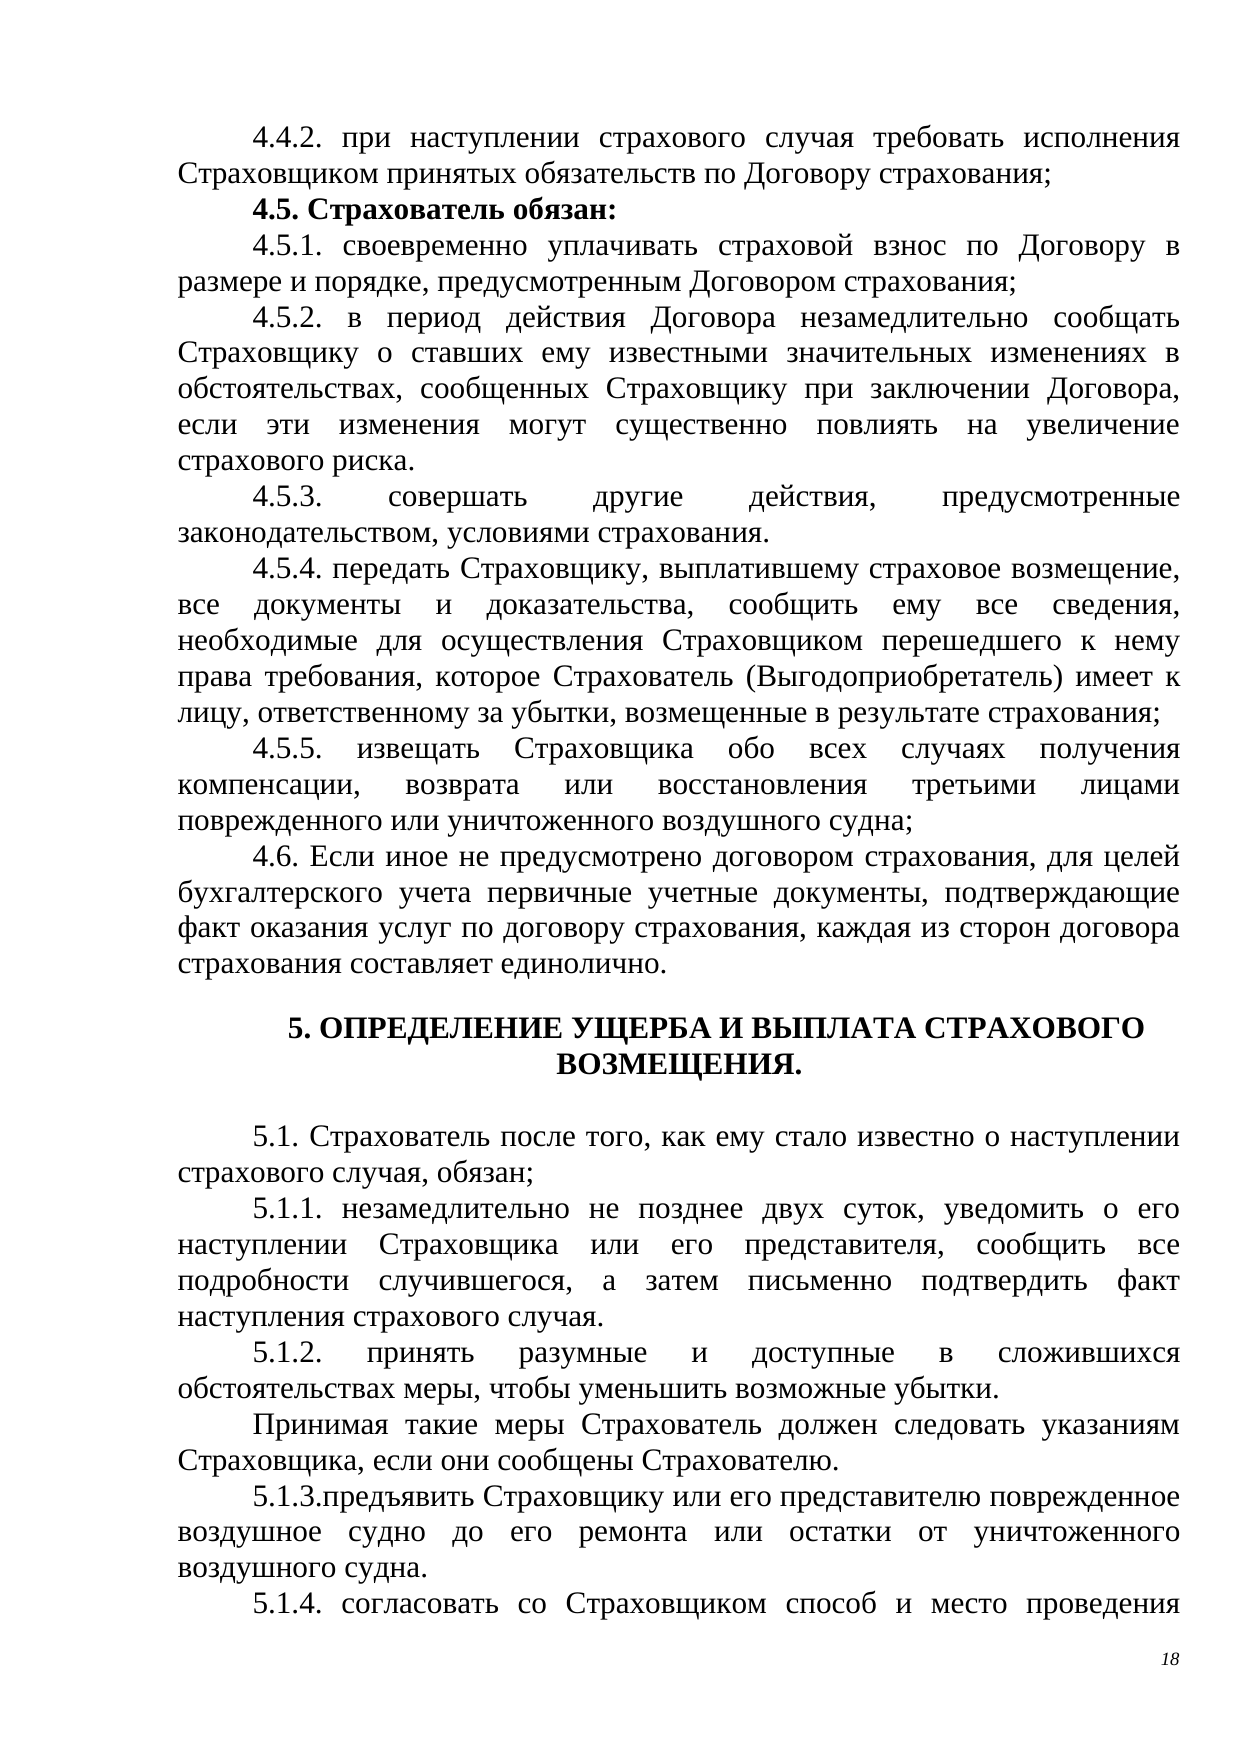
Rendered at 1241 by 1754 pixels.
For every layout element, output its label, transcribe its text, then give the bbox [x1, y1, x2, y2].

text 5.1.1. незамедлительно не позднее двух суток, уведомить о его наступлении Страховщика или его представителя, сообщить все подробности случившегося, а затем письменно подтвердить факт наступления страхового случая. [177, 1189, 1181, 1333]
text 4.5.3. совершать другие действия, предусмотренные законодательством, условиями страхования. [177, 477, 1181, 549]
text 5. ОПРЕДЕЛЕНИЕ УЩЕРБА И ВЫПЛАТА СТРАХОВОГО ВОЗМЕЩЕНИЯ. [177, 1009, 1181, 1081]
text 5.1.2. принять разумные и доступные в сложившихся обстоятельствах меры, чтобы уменьшить возможные убытки. [177, 1333, 1181, 1405]
text 4.5.5. извещать Страховщика обо всех случаях получения компенсации, возврата или восстановления третьими лицами поврежденного или уничтоженного воздушного судна; [177, 729, 1181, 837]
text 4.6. Если иное не предусмотрено договором страхования, для целей бухгалтерского учета первичные учетные документы, подтверждающие факт оказания услуг по договору страхования, каждая из сторон договора страхования составляет единолично. [177, 837, 1181, 981]
text 4.5. Страхователь обязан: [177, 190, 1181, 226]
text 4.5.4. передать Страховщику, выплатившему страховое возмещение, все документы и доказательства, сообщить ему все сведения, необходимые для осуществления Страховщиком перешедшего к нему права требования, которое Страхователь (Выгодоприобретатель) имеет к лицу, ответственному за убытки, возмещенные в результате страхования; [177, 549, 1181, 729]
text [177, 1584, 1181, 1621]
text 5.1. Страхователь после того, как ему стало известно о наступлении страхового случая, обязан; [177, 1117, 1181, 1189]
text 4.4.2. при наступлении страхового случая требовать исполнения Страховщиком принятых обязательств по Договору страхования; [177, 118, 1181, 190]
text Принимая такие меры Страхователь должен следовать указаниям Страховщика, если они сообщены Страхователю. [177, 1405, 1181, 1477]
text 5.1.3.предъявить Страховщику или его представителю поврежденное воздушное судно до его ремонта или остатки от уничтоженного воздушного судна. [177, 1477, 1181, 1584]
text 4.5.2. в период действия Договора незамедлительно сообщать Страховщику о ставших ему известными значительных изменениях в обстоятельствах, сообщенных Страховщику при заключении Договора, если эти изменения могут существенно повлиять на увеличение страхового риска. [177, 298, 1181, 477]
text 4.5.1. своевременно уплачивать страховой взнос по Договору в размере и порядке, предусмотренным Договором страхования; [177, 226, 1181, 298]
